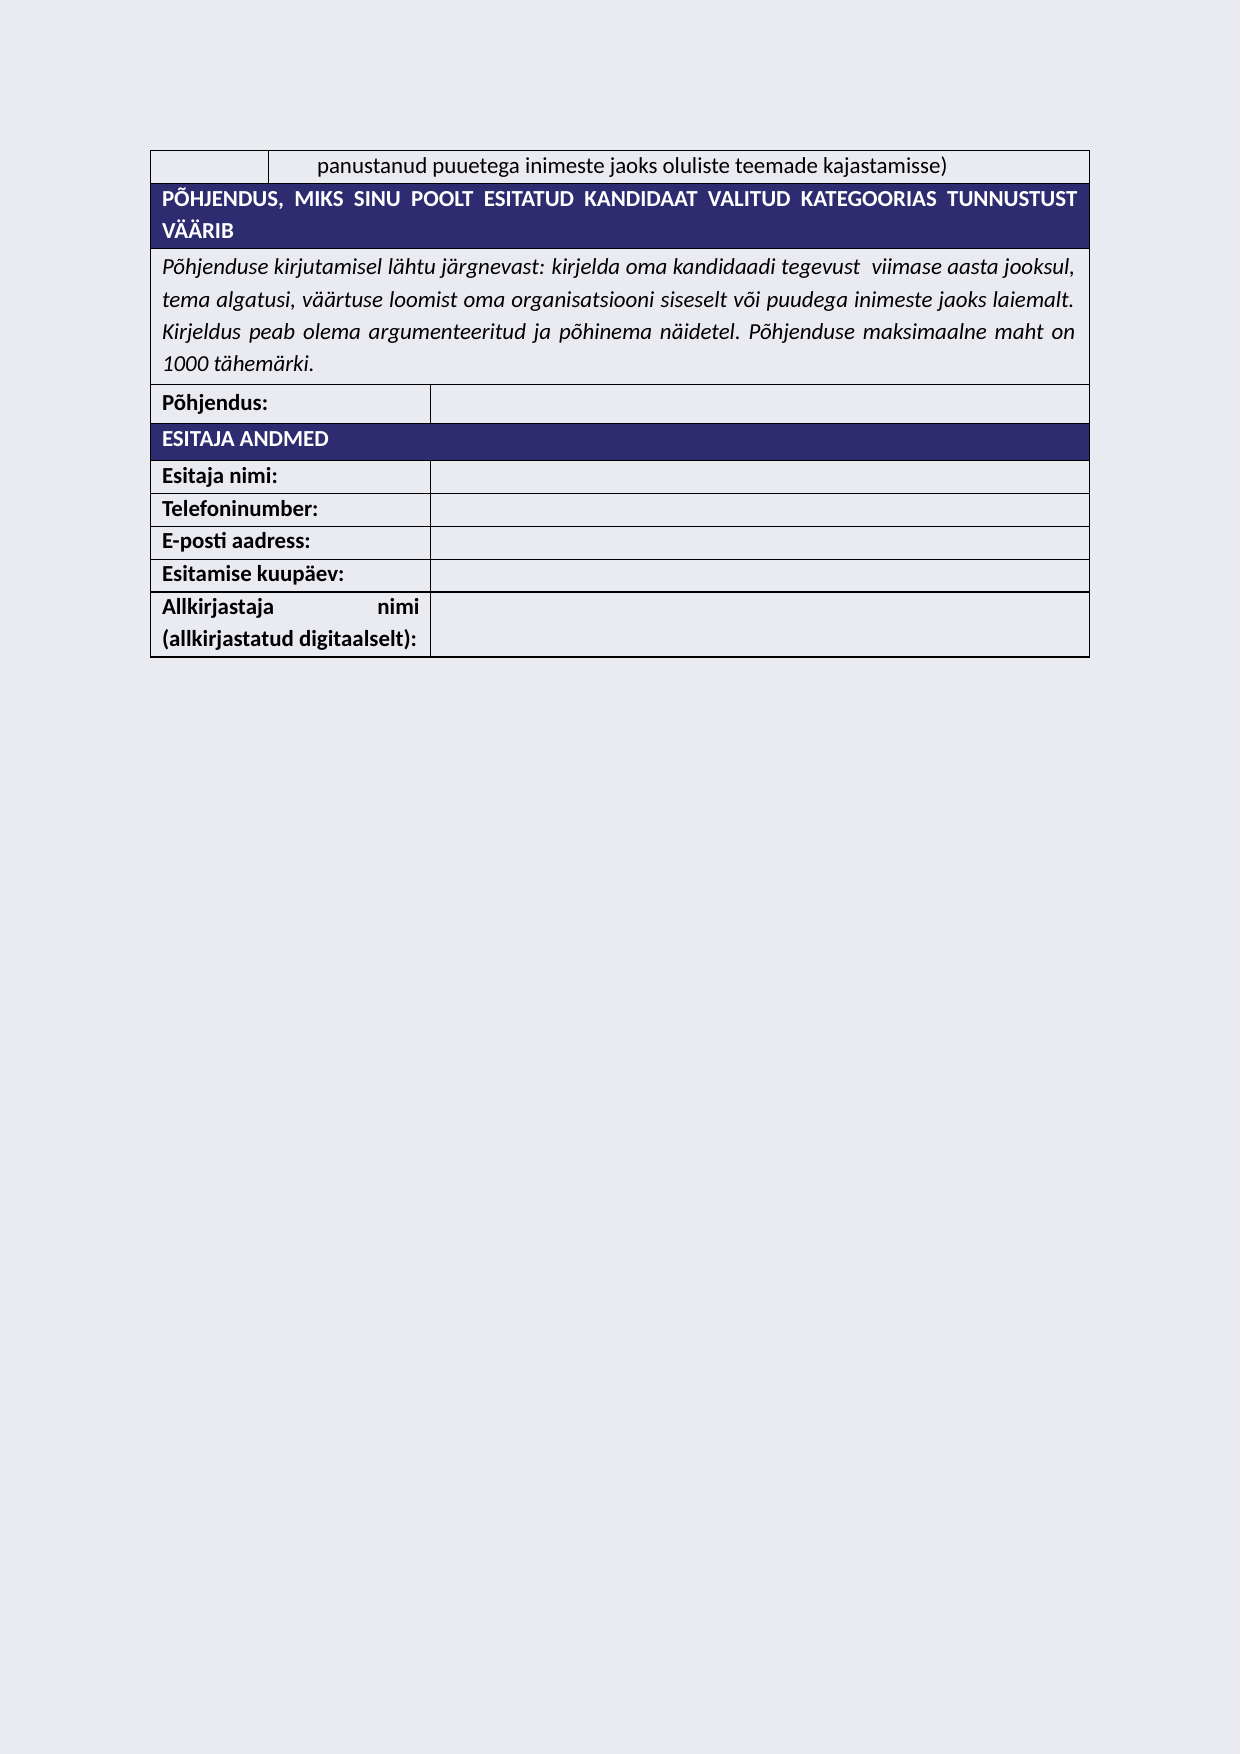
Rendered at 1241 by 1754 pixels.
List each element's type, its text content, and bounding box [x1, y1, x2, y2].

table_cell ESITAJA ANDMED [151, 424, 1089, 460]
table_cell Allkirjastaja nimi (allkirjastatud digitaalselt): [151, 593, 430, 656]
table_cell [431, 560, 1089, 591]
table_cell Esitamise kuupäev: [151, 560, 430, 591]
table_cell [269, 151, 1089, 183]
table_cell Esitaja nimi: [151, 461, 430, 493]
table_cell E-posti aadress: [151, 527, 430, 558]
table_cell Telefoninumber: [151, 494, 430, 526]
table_cell [431, 461, 1089, 493]
table_cell [431, 593, 1089, 656]
table_cell [431, 494, 1089, 526]
table_cell [431, 385, 1089, 423]
table_cell PÕHJENDUS, MIKS SINU POOLT ESITATUD KANDIDAAT VALITUD KATEGOORIAS TUNNUSTUST VÄÄRIB [151, 184, 1089, 248]
table_cell Põhjendus: [151, 385, 430, 423]
table_cell [431, 527, 1089, 558]
table_cell Põhjenduse kirjutamisel lähtu järgnevast: kirjelda oma kandidaadi tegevust viimase aasta jooksul, tema algatusi, väärtuse loomist oma organisatsiooni siseselt või puudega inimeste jaoks laiemalt. Kirjeldus peab olema argumenteeritud ja põhinema näidetel. Põhjenduse maksimaalne maht on 1000 tähemärki. [151, 249, 1089, 384]
